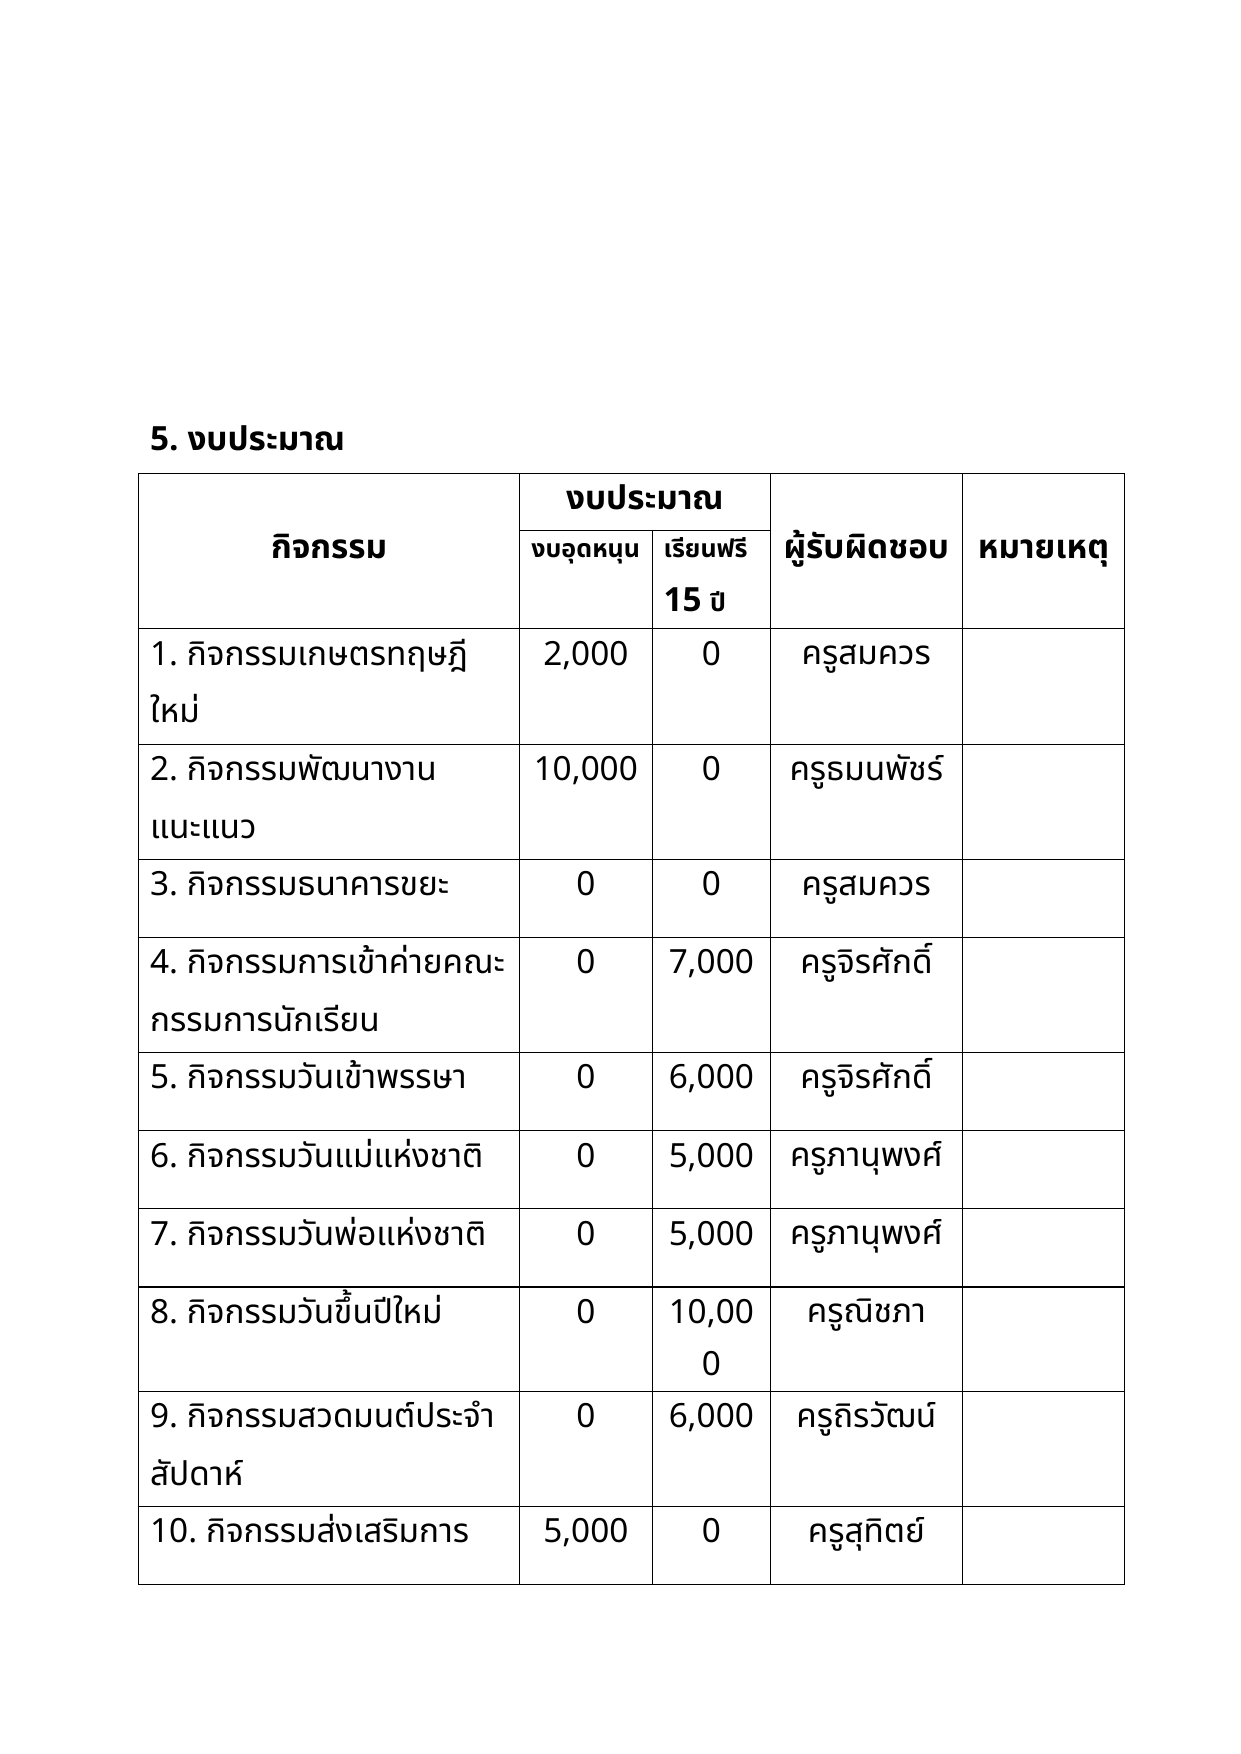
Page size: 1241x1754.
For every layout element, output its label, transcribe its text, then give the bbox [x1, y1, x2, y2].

table_cell [963, 629, 1124, 744]
table_cell [963, 1053, 1124, 1130]
table_header ผู้รับผิดชอบ [771, 474, 962, 628]
table_cell 0 [653, 629, 770, 744]
table_cell 9. กิจกรรมสวดมนต์ประจำสัปดาห์ [139, 1392, 519, 1506]
table_cell [963, 1209, 1124, 1286]
table_cell 6. กิจกรรมวันแม่แห่งชาติ [139, 1131, 519, 1208]
table_cell ครูจิรศักดิ์ [771, 938, 962, 1052]
table_cell 0 [520, 1209, 652, 1286]
table_cell 0 [520, 1053, 652, 1130]
table_cell 0 [653, 1507, 770, 1584]
table_cell ครูธมนพัชร์ [771, 745, 962, 859]
table_cell 0 [520, 1392, 652, 1506]
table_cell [139, 1507, 519, 1584]
table_cell 6,000 [653, 1392, 770, 1506]
table_cell [963, 1507, 1124, 1584]
table_cell 4. กิจกรรมการเข้าค่ายคณะกรรมการนักเรียน [139, 938, 519, 1052]
table_cell 0 [653, 745, 770, 859]
table_cell 7. กิจกรรมวันพ่อแห่งชาติ [139, 1209, 519, 1286]
table_cell 0 [520, 938, 652, 1052]
table_cell 8. กิจกรรมวันขึ้นปีใหม่ [139, 1288, 519, 1391]
table_cell 0 [520, 1131, 652, 1208]
table_cell 6,000 [653, 1053, 770, 1130]
table_cell 3. กิจกรรมธนาคารขยะ [139, 860, 519, 937]
table_cell ครูจิรศักดิ์ [771, 1053, 962, 1130]
table_cell 0 [520, 860, 652, 937]
table_header กิจกรรม [139, 474, 519, 628]
table_header หมายเหตุ [963, 474, 1124, 628]
table_cell ครูสุทิตย์ [771, 1507, 962, 1584]
table_cell 10,000 [653, 1288, 770, 1391]
table_header งบประมาณ [520, 474, 770, 530]
table_cell [963, 745, 1124, 859]
table_cell [963, 1288, 1124, 1391]
table_cell 10,000 [520, 745, 652, 859]
text 5. งบประมาณ [150, 415, 1090, 465]
table_cell เรียนฟรี 15 ปี [653, 531, 770, 628]
table_cell ครูภานุพงศ์ [771, 1209, 962, 1286]
table_cell 1. กิจกรรมเกษตรทฤษฎีใหม่ [139, 629, 519, 744]
table_cell 0 [653, 860, 770, 937]
table_cell 5,000 [653, 1209, 770, 1286]
table_cell 7,000 [653, 938, 770, 1052]
table_cell [963, 938, 1124, 1052]
table_cell ครูณิชภา [771, 1288, 962, 1391]
table_cell [963, 860, 1124, 937]
table_cell ครูภานุพงศ์ [771, 1131, 962, 1208]
table_cell ครูสมควร [771, 629, 962, 744]
table_cell 5. กิจกรรมวันเข้าพรรษา [139, 1053, 519, 1130]
table_cell ครูสมควร [771, 860, 962, 937]
table_cell 5,000 [520, 1507, 652, 1584]
table_cell [963, 1131, 1124, 1208]
table_cell 5,000 [653, 1131, 770, 1208]
table_cell 0 [520, 1288, 652, 1391]
table_cell 2. กิจกรรมพัฒนางาน แนะแนว [139, 745, 519, 859]
table_cell ครูถิรวัฒน์ [771, 1392, 962, 1506]
table_cell 2,000 [520, 629, 652, 744]
table_cell งบอุดหนุน [520, 531, 652, 628]
table_cell [963, 1392, 1124, 1506]
